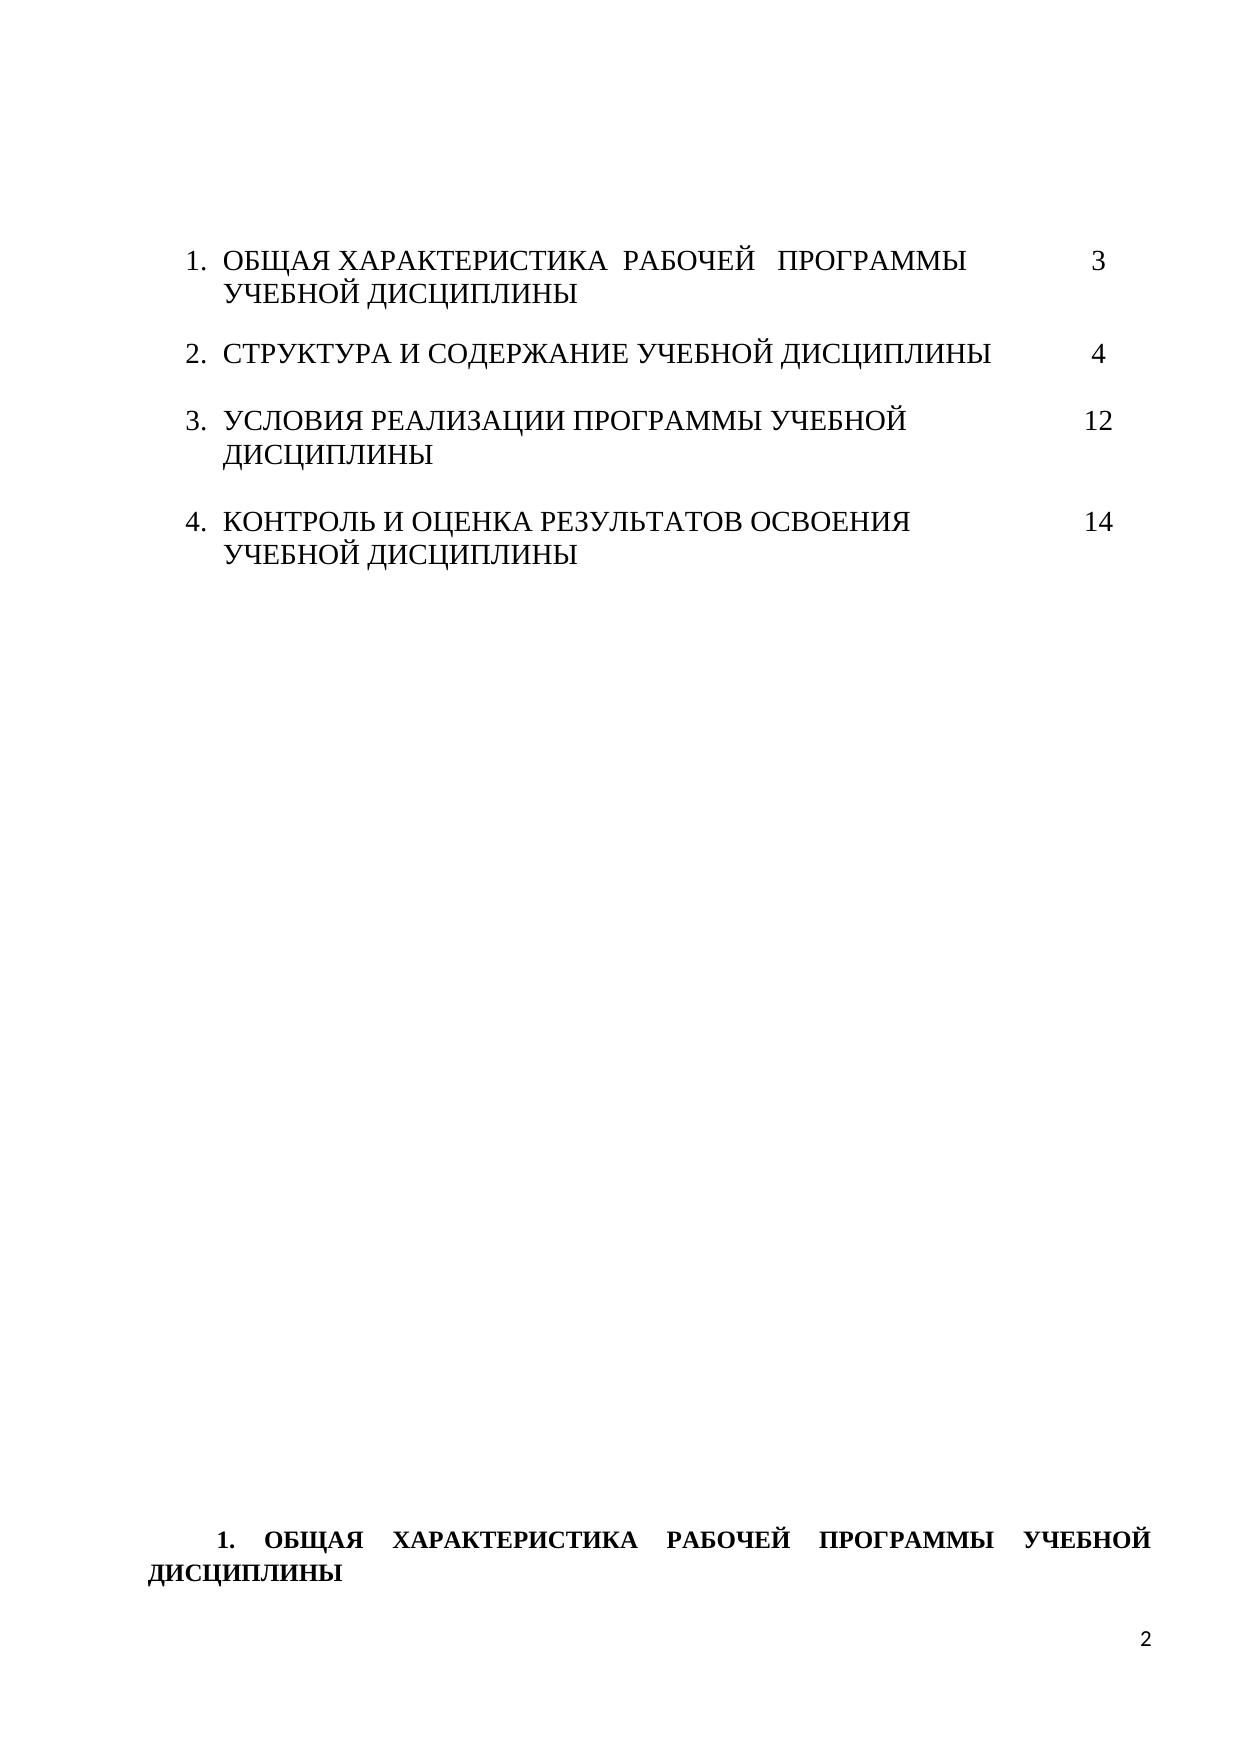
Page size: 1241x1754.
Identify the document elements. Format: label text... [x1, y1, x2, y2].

table_header ОБЩАЯ ХАРАКТЕРИСТИКА рабочей ПРОГРАММЫ УЧЕБНОЙ ДИСЦИПЛИНЫ [136, 243, 1034, 336]
table_header 3 [1034, 243, 1163, 336]
table_cell 14 [1034, 504, 1163, 604]
table_cell СТРУКТУРА И СОДЕРЖАНИЕ УЧЕБНОЙ ДИСЦИПЛИНЫ [136, 336, 1034, 403]
table_cell УСЛОВИЯ РЕАЛИЗАЦИИ программы УЧЕБНОЙ ДИСЦИПЛИНЫ [136, 403, 1034, 504]
table_cell 12 [1034, 403, 1163, 504]
table_cell 4 [1034, 336, 1163, 403]
table_cell КОНТРОЛЬ И ОЦЕНКА РЕЗУЛЬТАТОВ ОСВОЕНИЯ УЧЕБНОЙ ДИСЦИПЛИНЫ [136, 504, 1034, 604]
text 1. ОБЩАЯ ХАРАКТЕРИСТИКА РАБОЧЕЙ ПРОГРАММЫ УЧЕБНОЙ ДИСЦИПЛИНЫ [148, 1525, 1152, 1586]
